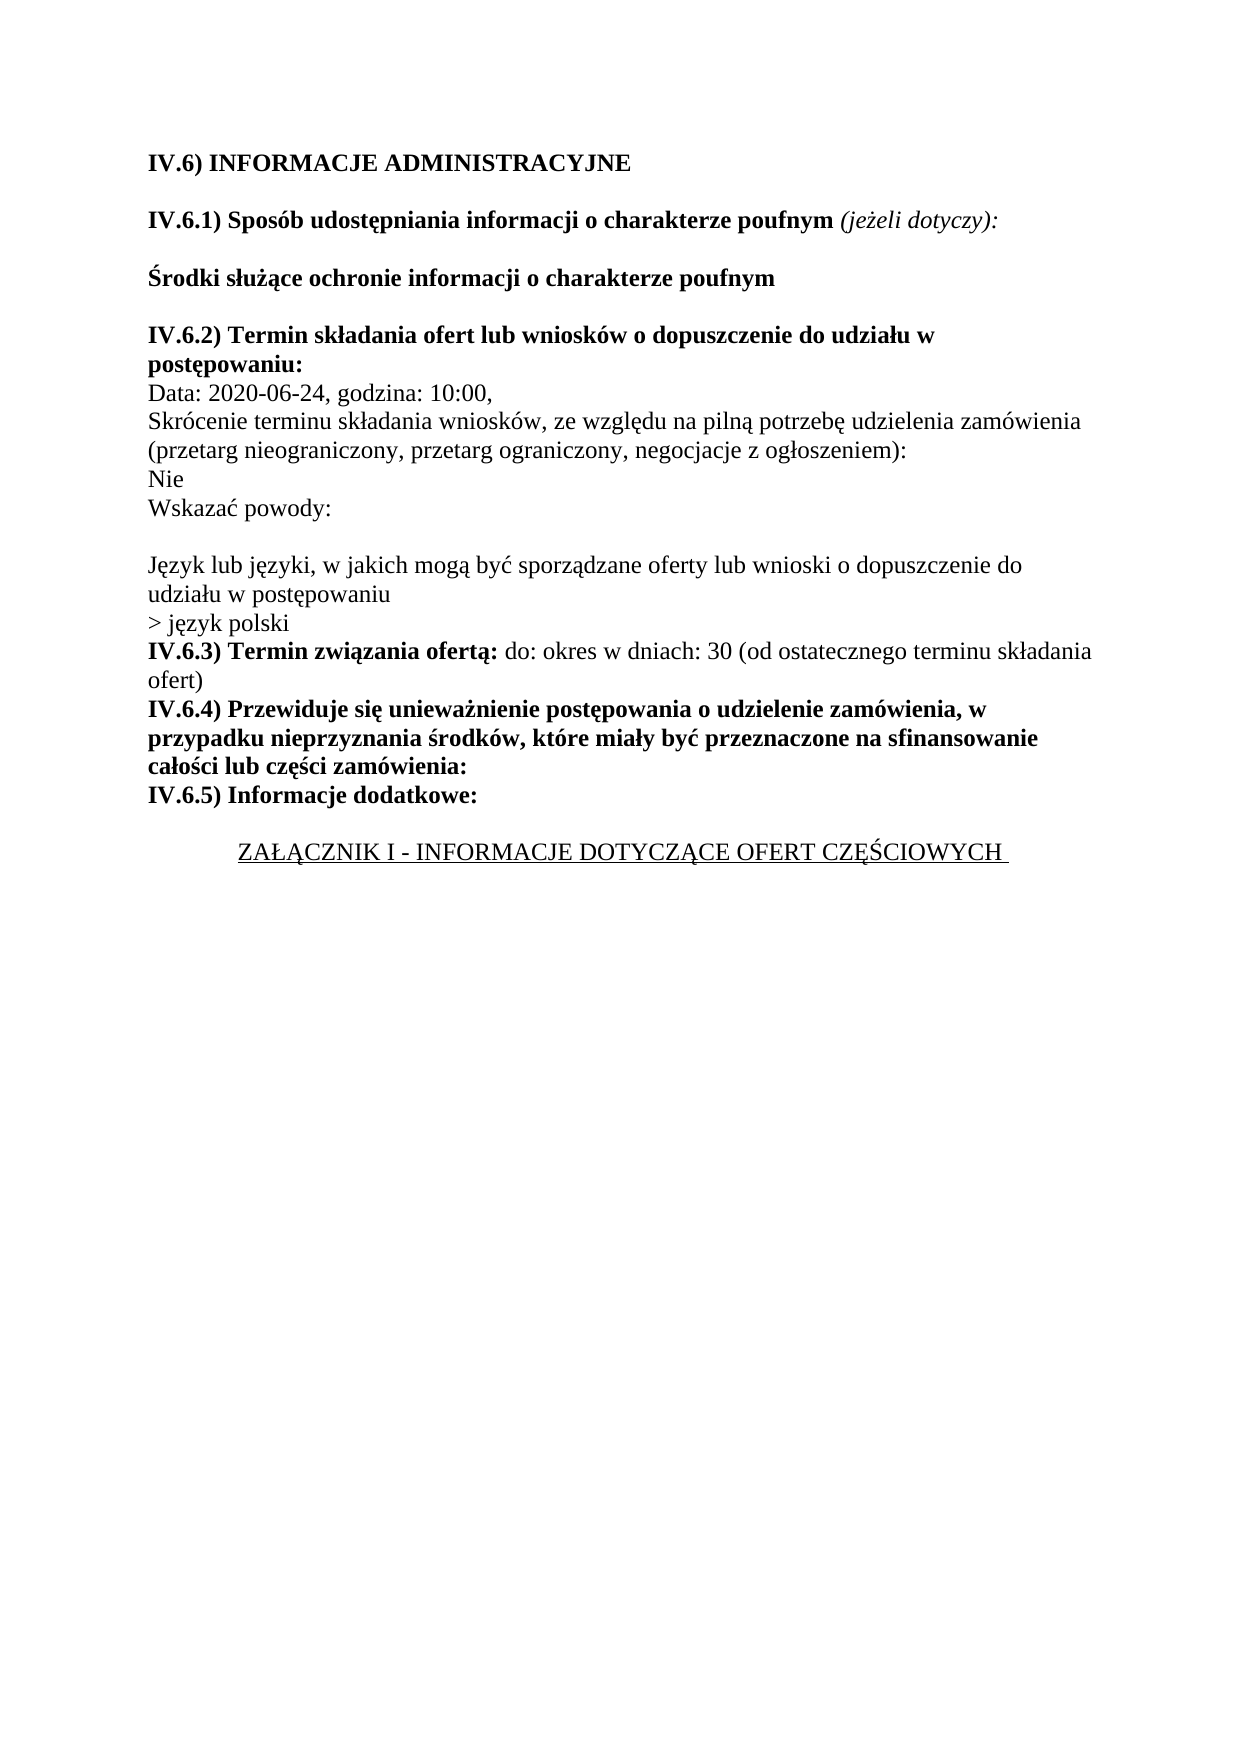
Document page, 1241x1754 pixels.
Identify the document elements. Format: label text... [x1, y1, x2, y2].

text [148, 148, 1093, 837]
text ZAŁĄCZNIK I - INFORMACJE DOTYCZĄCE OFERT CZĘŚCIOWYCH [148, 837, 1093, 866]
